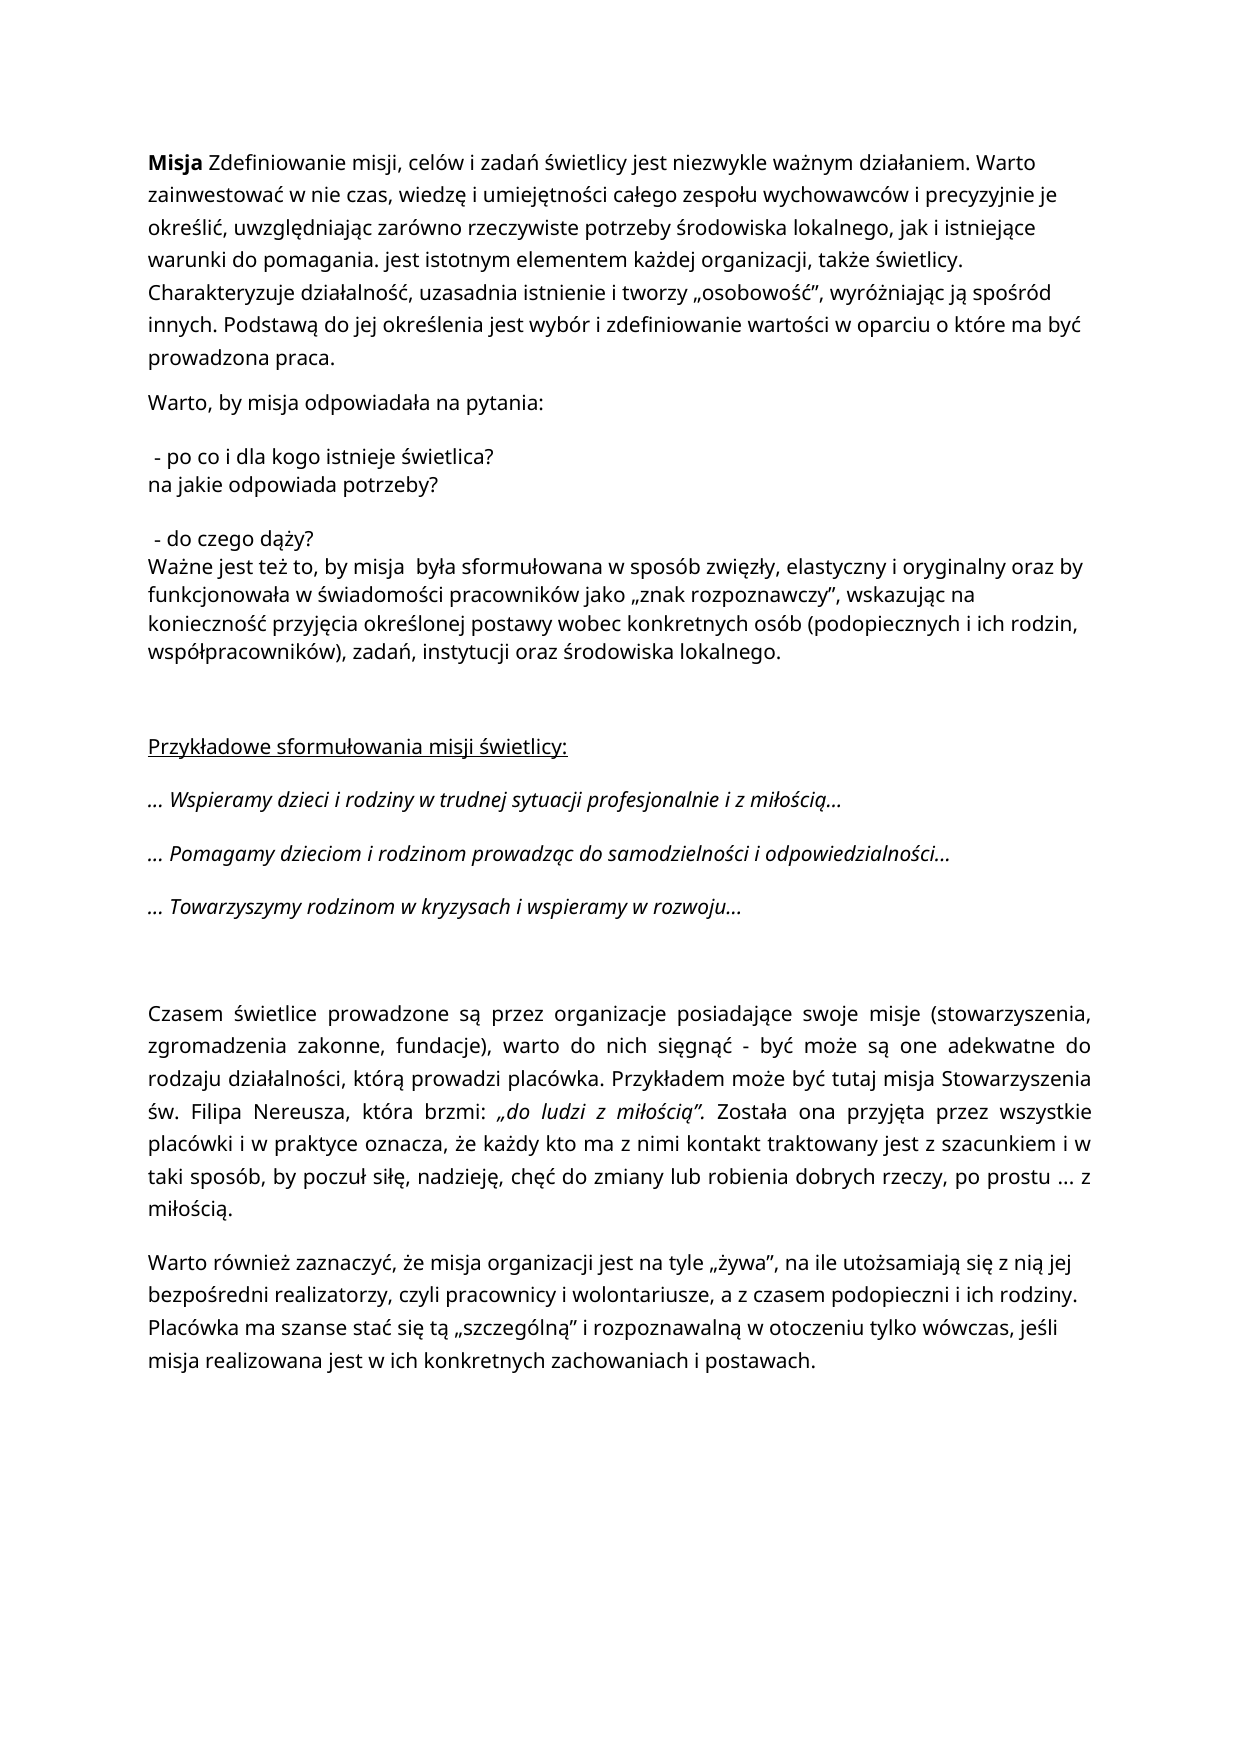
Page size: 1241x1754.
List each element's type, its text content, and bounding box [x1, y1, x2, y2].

list do czego dąży? [154, 524, 1093, 552]
text Warto, by misja odpowiadała na pytania: [148, 388, 1093, 417]
text Czasem świetlice prowadzone są przez organizacje posiadające swoje misje (stowarzyszenia, zgromadzenia zakonne, fundacje), warto do nich sięgnąć - być może są one adekwatne do rodzaju działalności, którą prowadzi placówka. Przykładem może być tutaj misja Stowarzyszenia św. Filipa Nereusza, która brzmi: „do ludzi z miłością”. Została ona przyjęta przez wszystkie placówki i w praktyce oznacza, że każdy kto ma z nimi kontakt traktowany jest z szacunkiem i w taki sposób, by poczuł siłę, nadzieję, chęć do zmiany lub robienia dobrych rzeczy, po prostu ... z miłością. [148, 999, 1093, 1223]
text Ważne jest też to, by misja była sformułowana w sposób zwięzły, elastyczny i oryginalny oraz by funkcjonowała w świadomości pracowników jako „znak rozpoznawczy”, wskazując na konieczność przyjęcia określonej postawy wobec konkretnych osób (podopiecznych i ich rodzin, współpracowników), zadań, instytucji oraz środowiska lokalnego. [148, 552, 1093, 666]
text na jakie odpowiada potrzeby? [148, 470, 1093, 499]
list po co i dla kogo istnieje świetlica? [154, 442, 1093, 470]
text ... Pomagamy dzieciom i rodzinom prowadząc do samodzielności i odpowiedzialności... [148, 839, 1093, 867]
text Misja Zdefiniowanie misji, celów i zadań świetlicy jest niezwykle ważnym działaniem. Warto zainwestować w nie czas, wiedzę i umiejętności całego zespołu wychowawców i precyzyjnie je określić, uwzględniając zarówno rzeczywiste potrzeby środowiska lokalnego, jak i istniejące warunki do pomagania. jest istotnym elementem każdej organizacji, także świetlicy. Charakteryzuje działalność, uzasadnia istnienie i tworzy „osobowość”, wyróżniając ją spośród innych. Podstawą do jej określenia jest wybór i zdefiniowanie wartości w oparciu o które ma być prowadzona praca. [148, 148, 1093, 372]
text Przykładowe sformułowania misji świetlicy: [148, 732, 1093, 760]
text Warto również zaznaczyć, że misja organizacji jest na tyle „żywa”, na ile utożsamiają się z nią jej bezpośredni realizatorzy, czyli pracownicy i wolontariusze, a z czasem podopieczni i ich rodziny. Placówka ma szanse stać się tą „szczególną” i rozpoznawalną w otoczeniu tylko wówczas, jeśli misja realizowana jest w ich konkretnych zachowaniach i postawach. [148, 1248, 1093, 1374]
text ... Wspieramy dzieci i rodziny w trudnej sytuacji profesjonalnie i z miłością... [148, 785, 1093, 814]
text ... Towarzyszymy rodzinom w kryzysach i wspieramy w rozwoju... [148, 892, 1093, 921]
